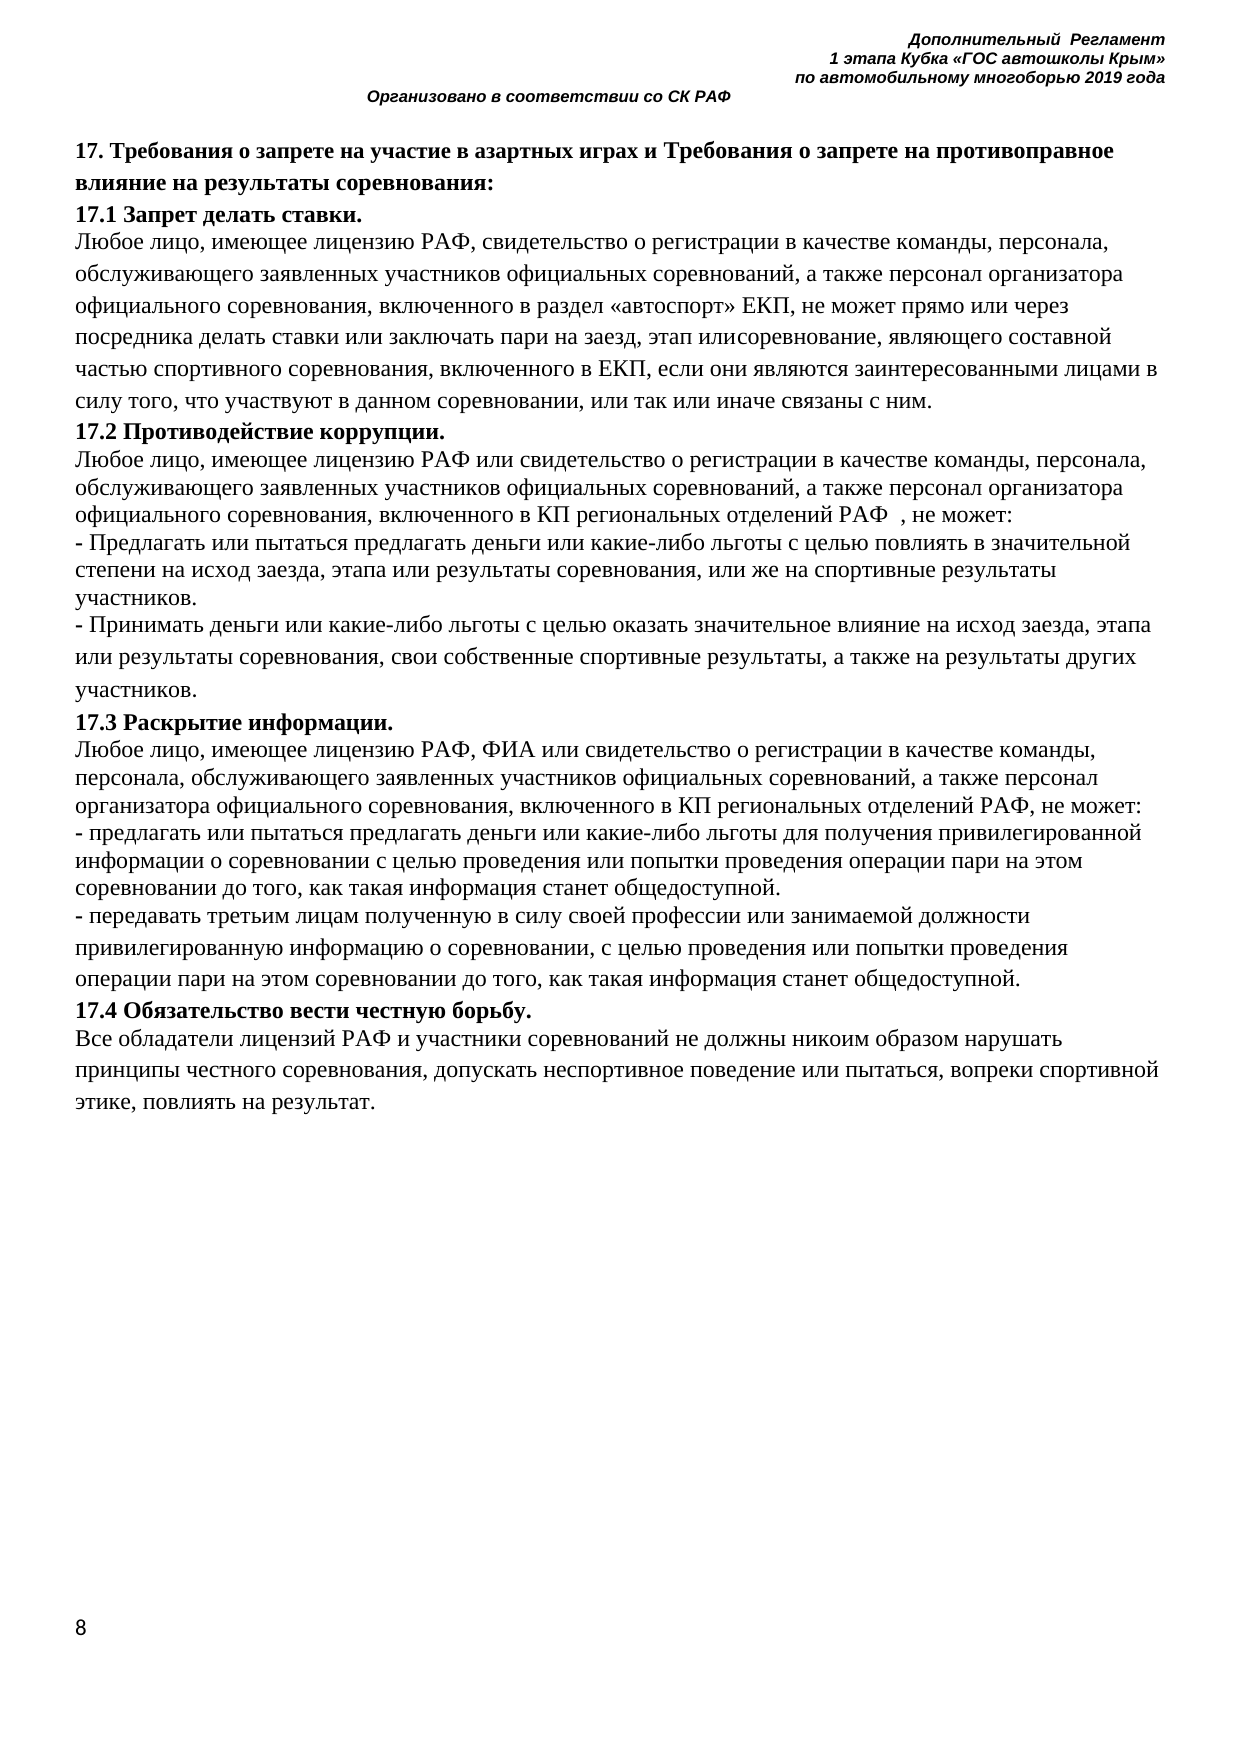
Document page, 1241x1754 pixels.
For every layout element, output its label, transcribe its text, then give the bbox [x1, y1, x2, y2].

text 17. Требования о запрете на участие в азартных играх и Требования о запрете на противоправное влияние на результаты соревнования: [75, 136, 1165, 196]
text - Принимать деньги или какие-либо льготы с целью оказать значительное влияние на исход заезда, этапа или результаты соревнования, свои собственные спортивные результаты, а также на результаты других участников. [75, 611, 1165, 703]
text Любое лицо, имеющее лицензию РАФ, ФИА или свидетельство о регистрации в качестве команды, персонала, обслуживающего заявленных участников официальных соревнований, а также персонал организатора официального соревнования, включенного в КП региональных отделений РАФ, не может: [75, 735, 1165, 818]
text - передавать третьим лицам полученную в силу своей профессии или занимаемой должности привилегированную информацию о соревновании, с целью проведения или попытки проведения операции пари на этом соревновании до того, как такая информация станет общедоступной. [75, 901, 1165, 992]
text 17.2 Противодействие коррупции. [75, 417, 1165, 445]
text Любое лицо, имеющее лицензию РАФ или свидетельство о регистрации в качестве команды, персонала, обслуживающего заявленных участников официальных соревнований, а также персонал организатора официального соревнования, включенного в КП региональных отделений РАФ , не может: [75, 445, 1165, 528]
text Любое лицо, имеющее лицензию РАФ, свидетельство о регистрации в качестве команды, персонала, обслуживающего заявленных участников официальных соревнований, а также персонал организатора официального соревнования, включенного в раздел «автоспорт» ЕКП, не может прямо или через посредника делать ставки или заключать пари на заезд, этап илисоревнование, являющего составной частью спортивного соревнования, включенного в ЕКП, если они являются заинтересованными лицами в силу того, что участвуют в данном соревновании, или так или иначе связаны с ним. [75, 227, 1165, 413]
text - Предлагать или пытаться предлагать деньги или какие-либо льготы с целью повлиять в значительной степени на исход заезда, этапа или результаты соревнования, или же на спортивные результаты участников. [75, 528, 1165, 611]
text 17.4 Обязательство вести честную борьбу. [75, 996, 1165, 1024]
text 17.1 Запрет делать ставки. [75, 200, 1165, 227]
text - предлагать или пытаться предлагать деньги или какие-либо льготы для получения привилегированной информации о соревновании с целью проведения или попытки проведения операции пари на этом соревновании до того, как такая информация станет общедоступной. [75, 818, 1165, 901]
text 17.3 Раскрытие информации. [75, 708, 1165, 735]
text Все обладатели лицензий РАФ и участники соревнований не должны никоим образом нарушать принципы честного соревнования, допускать неспортивное поведение или пытаться, вопреки спортивной этике, повлиять на результат. [75, 1024, 1165, 1114]
